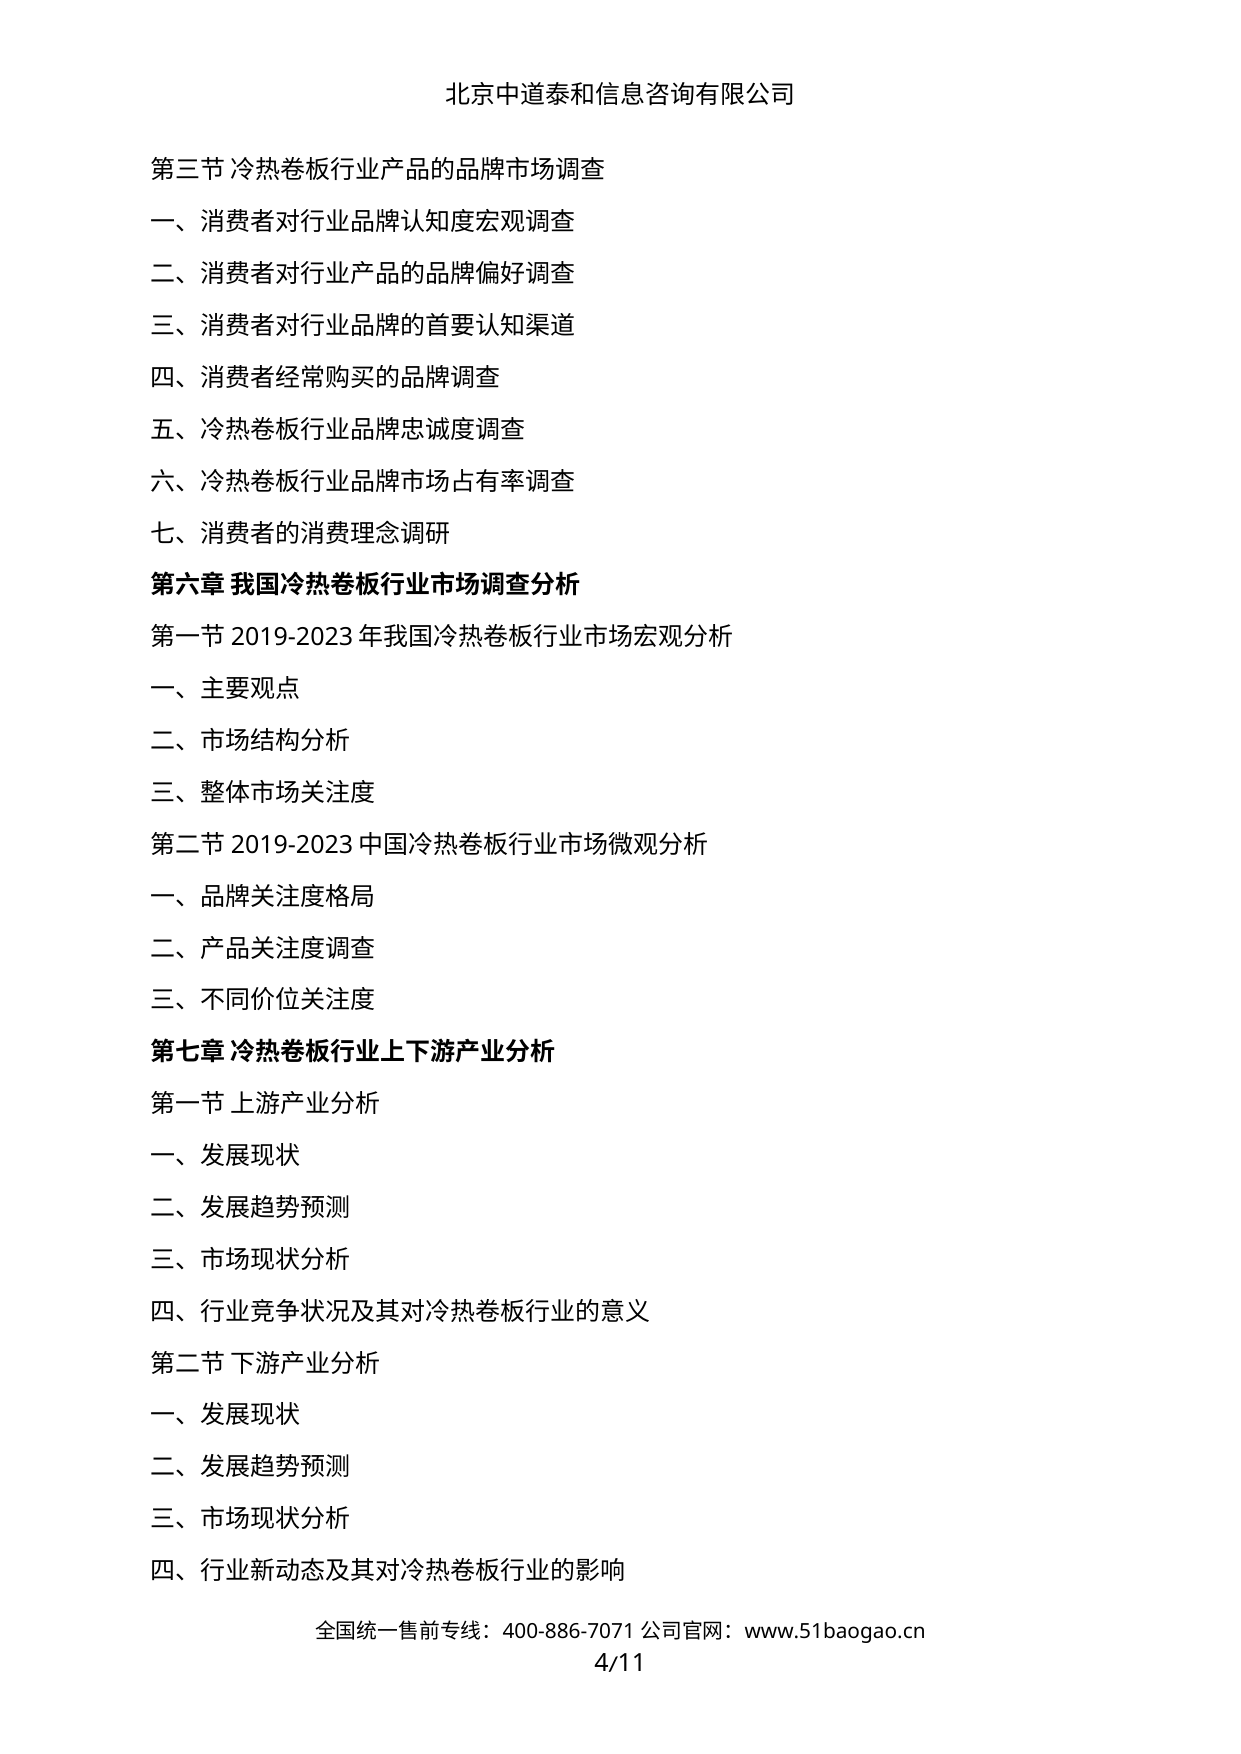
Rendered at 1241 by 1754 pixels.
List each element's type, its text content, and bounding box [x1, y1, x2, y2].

text 一、品牌关注度格局 [150, 876, 1090, 912]
text 二、市场结构分析 [150, 721, 1090, 757]
text 第一节 上游产业分析 [150, 1084, 1090, 1120]
text 七、消费者的消费理念调研 [150, 513, 1090, 549]
text 二、消费者对行业产品的品牌偏好调查 [150, 254, 1090, 290]
text 三、不同价位关注度 [150, 980, 1090, 1016]
text 第二节 2019-2023中国冷热卷板行业市场微观分析 [150, 824, 1090, 861]
text 二、发展趋势预测 [150, 1447, 1090, 1483]
text 第三节 冷热卷板行业产品的品牌市场调查 [150, 150, 1090, 186]
text 第七章 冷热卷板行业上下游产业分析 [150, 1032, 1090, 1068]
text 二、产品关注度调查 [150, 928, 1090, 964]
text 一、主要观点 [150, 669, 1090, 705]
text 二、发展趋势预测 [150, 1187, 1090, 1224]
text 三、市场现状分析 [150, 1239, 1090, 1276]
text 一、发展现状 [150, 1136, 1090, 1172]
text 第一节 2019-2023年我国冷热卷板行业市场宏观分析 [150, 617, 1090, 653]
text 四、消费者经常购买的品牌调查 [150, 357, 1090, 394]
text 一、发展现状 [150, 1395, 1090, 1431]
text 四、行业竞争状况及其对冷热卷板行业的意义 [150, 1291, 1090, 1327]
text 第六章 我国冷热卷板行业市场调查分析 [150, 565, 1090, 601]
text 第二节 下游产业分析 [150, 1343, 1090, 1379]
text 四、行业新动态及其对冷热卷板行业的影响 [150, 1551, 1090, 1587]
text 三、市场现状分析 [150, 1499, 1090, 1535]
text 六、冷热卷板行业品牌市场占有率调查 [150, 461, 1090, 497]
text 三、消费者对行业品牌的首要认知渠道 [150, 306, 1090, 342]
text 五、冷热卷板行业品牌忠诚度调查 [150, 409, 1090, 446]
text 三、整体市场关注度 [150, 772, 1090, 809]
text 一、消费者对行业品牌认知度宏观调查 [150, 202, 1090, 238]
